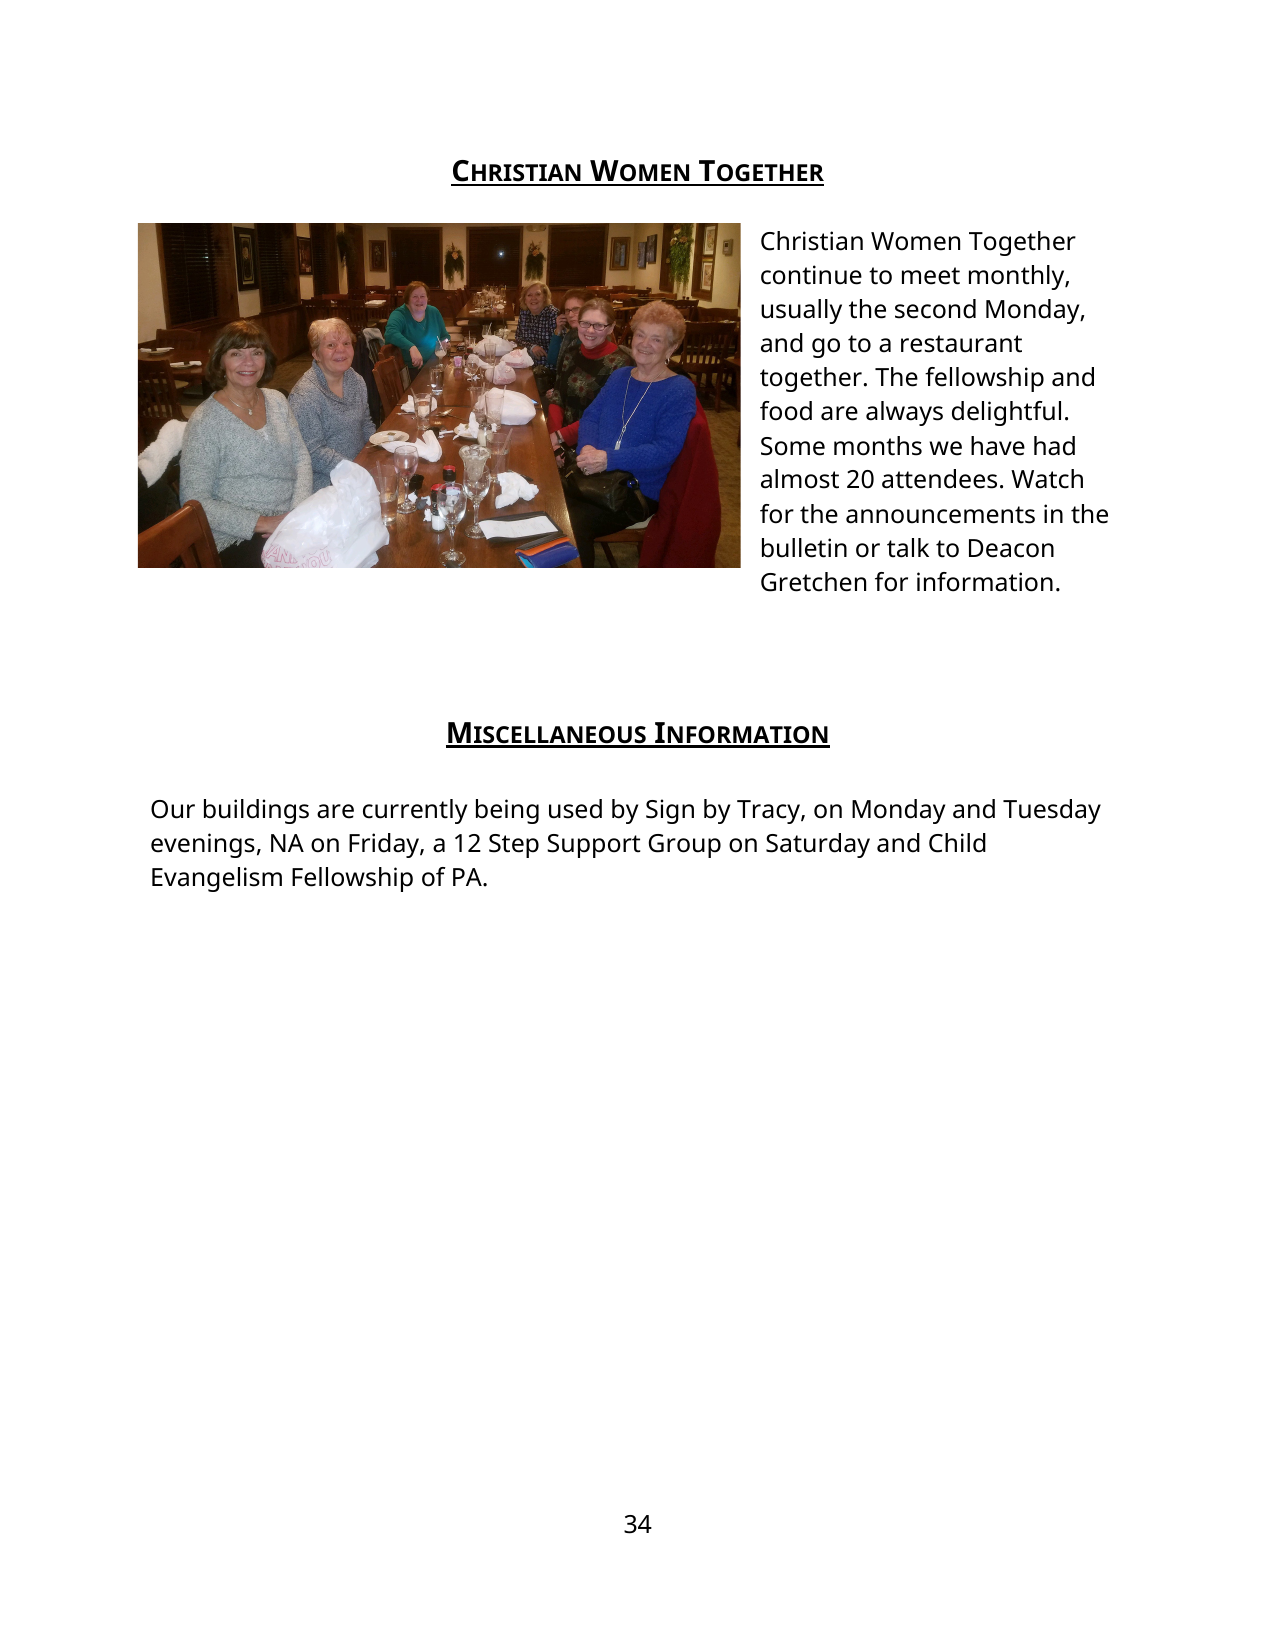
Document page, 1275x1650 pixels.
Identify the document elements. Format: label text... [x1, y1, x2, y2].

text Christian Women Together continue to meet monthly, usually the second Monday, and go to a restaurant together. The fellowship and food are always delightful. Some months we have had almost 20 attendees. Watch for the announcements in the bulletin or talk to Deacon Gretchen for information. [150, 224, 1125, 598]
text Christian Women Together [150, 150, 1125, 190]
text Our buildings are currently being used by Sign by Tracy, on Monday and Tuesday evenings, NA on Friday, a 12 Step Support Group on Saturday and Child Evangelism Fellowship of PA. [150, 791, 1125, 893]
text Miscellaneous Information [150, 712, 1125, 752]
